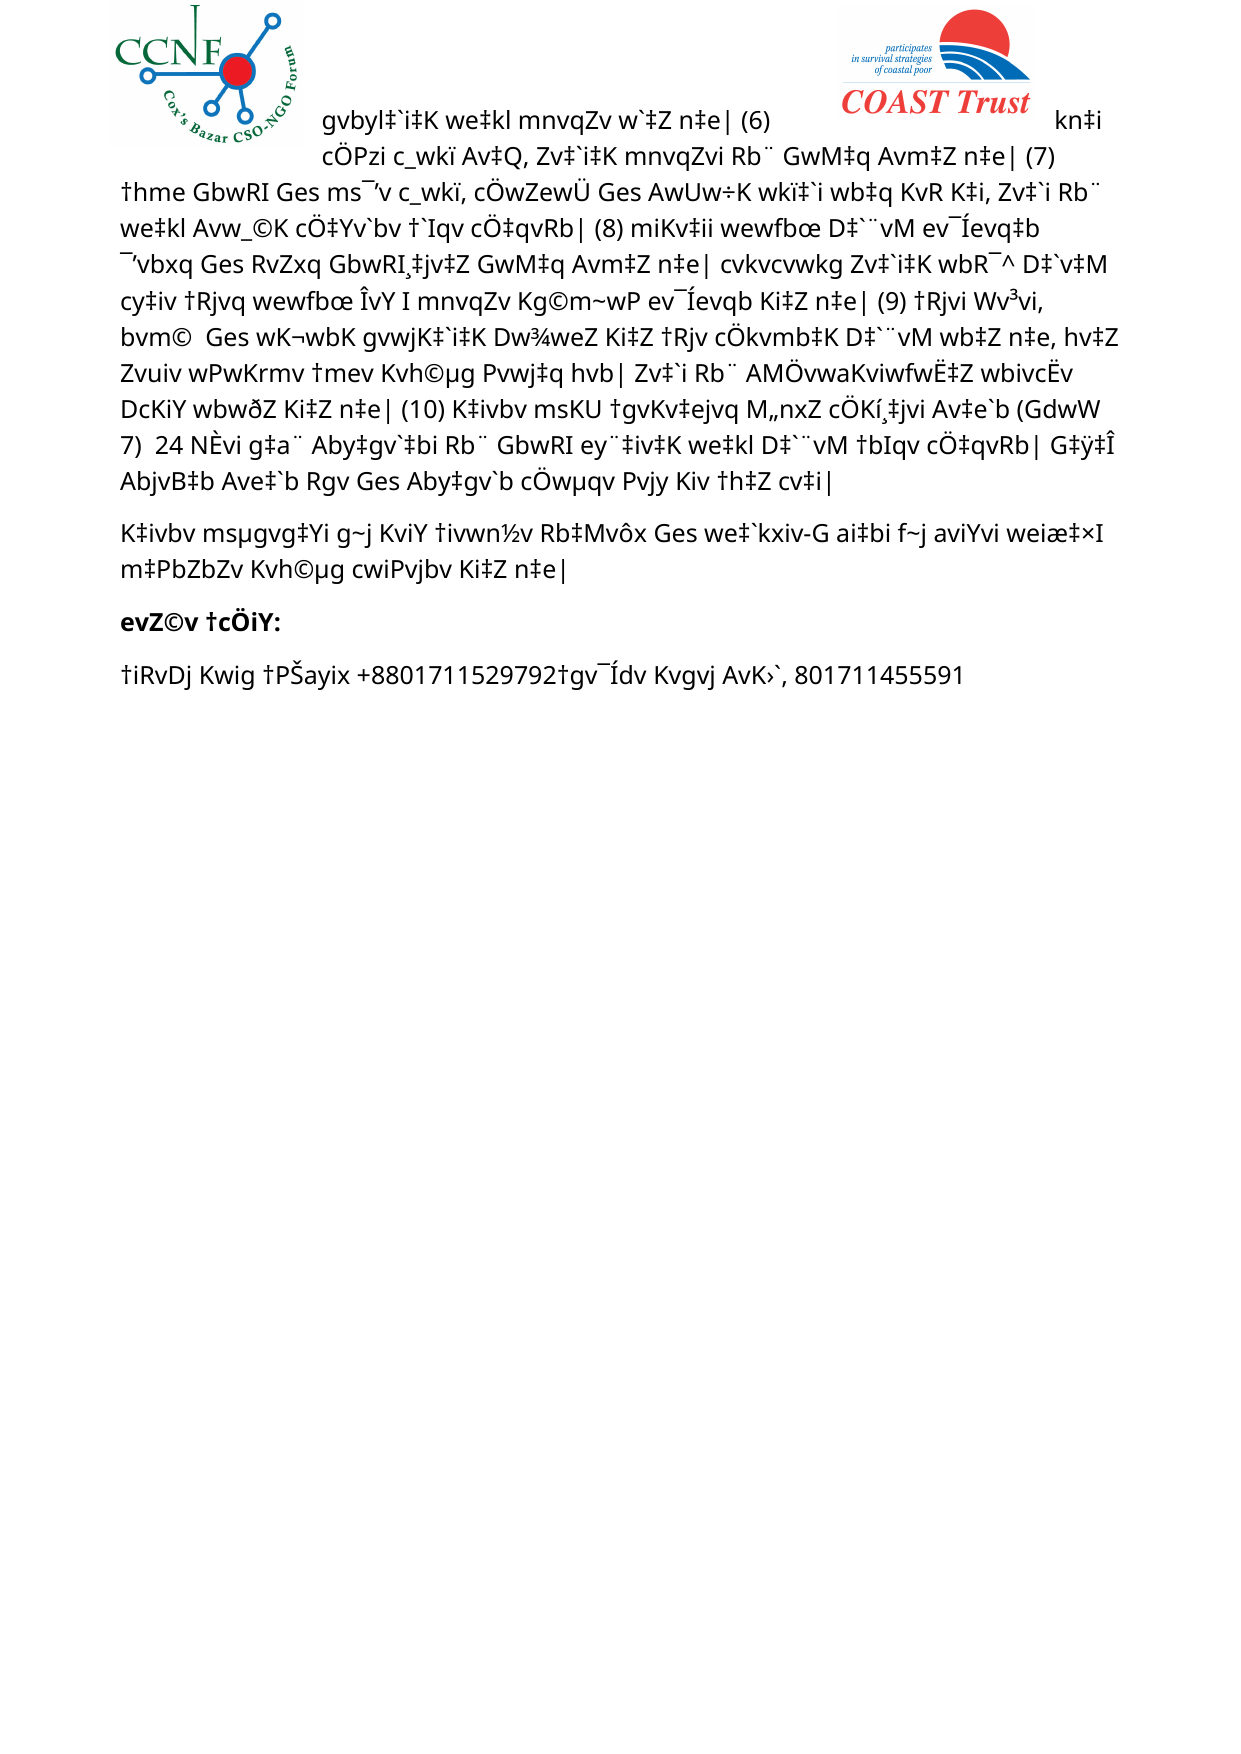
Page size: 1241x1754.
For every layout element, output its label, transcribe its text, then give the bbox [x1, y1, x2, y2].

text evZ©v †cÖiY: [120, 605, 1120, 639]
picture [837, 6, 1036, 103]
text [120, 103, 1120, 497]
text †iRvDj Kwig †PŠayix +8801711529792†gv¯Ídv Kvgvj AvK›`, 801711455591 [120, 658, 1120, 692]
text K‡ivbv msµgvg‡Yi g~j KviY †ivwn½v Rb‡Mvôx Ges we‡`kxiv-G ai‡bi f~j aviYvi weiæ‡×I m‡PbZbZv Kvh©µg cwiPvjbv Ki‡Z n‡e| [120, 516, 1120, 586]
picture [110, 0, 303, 147]
